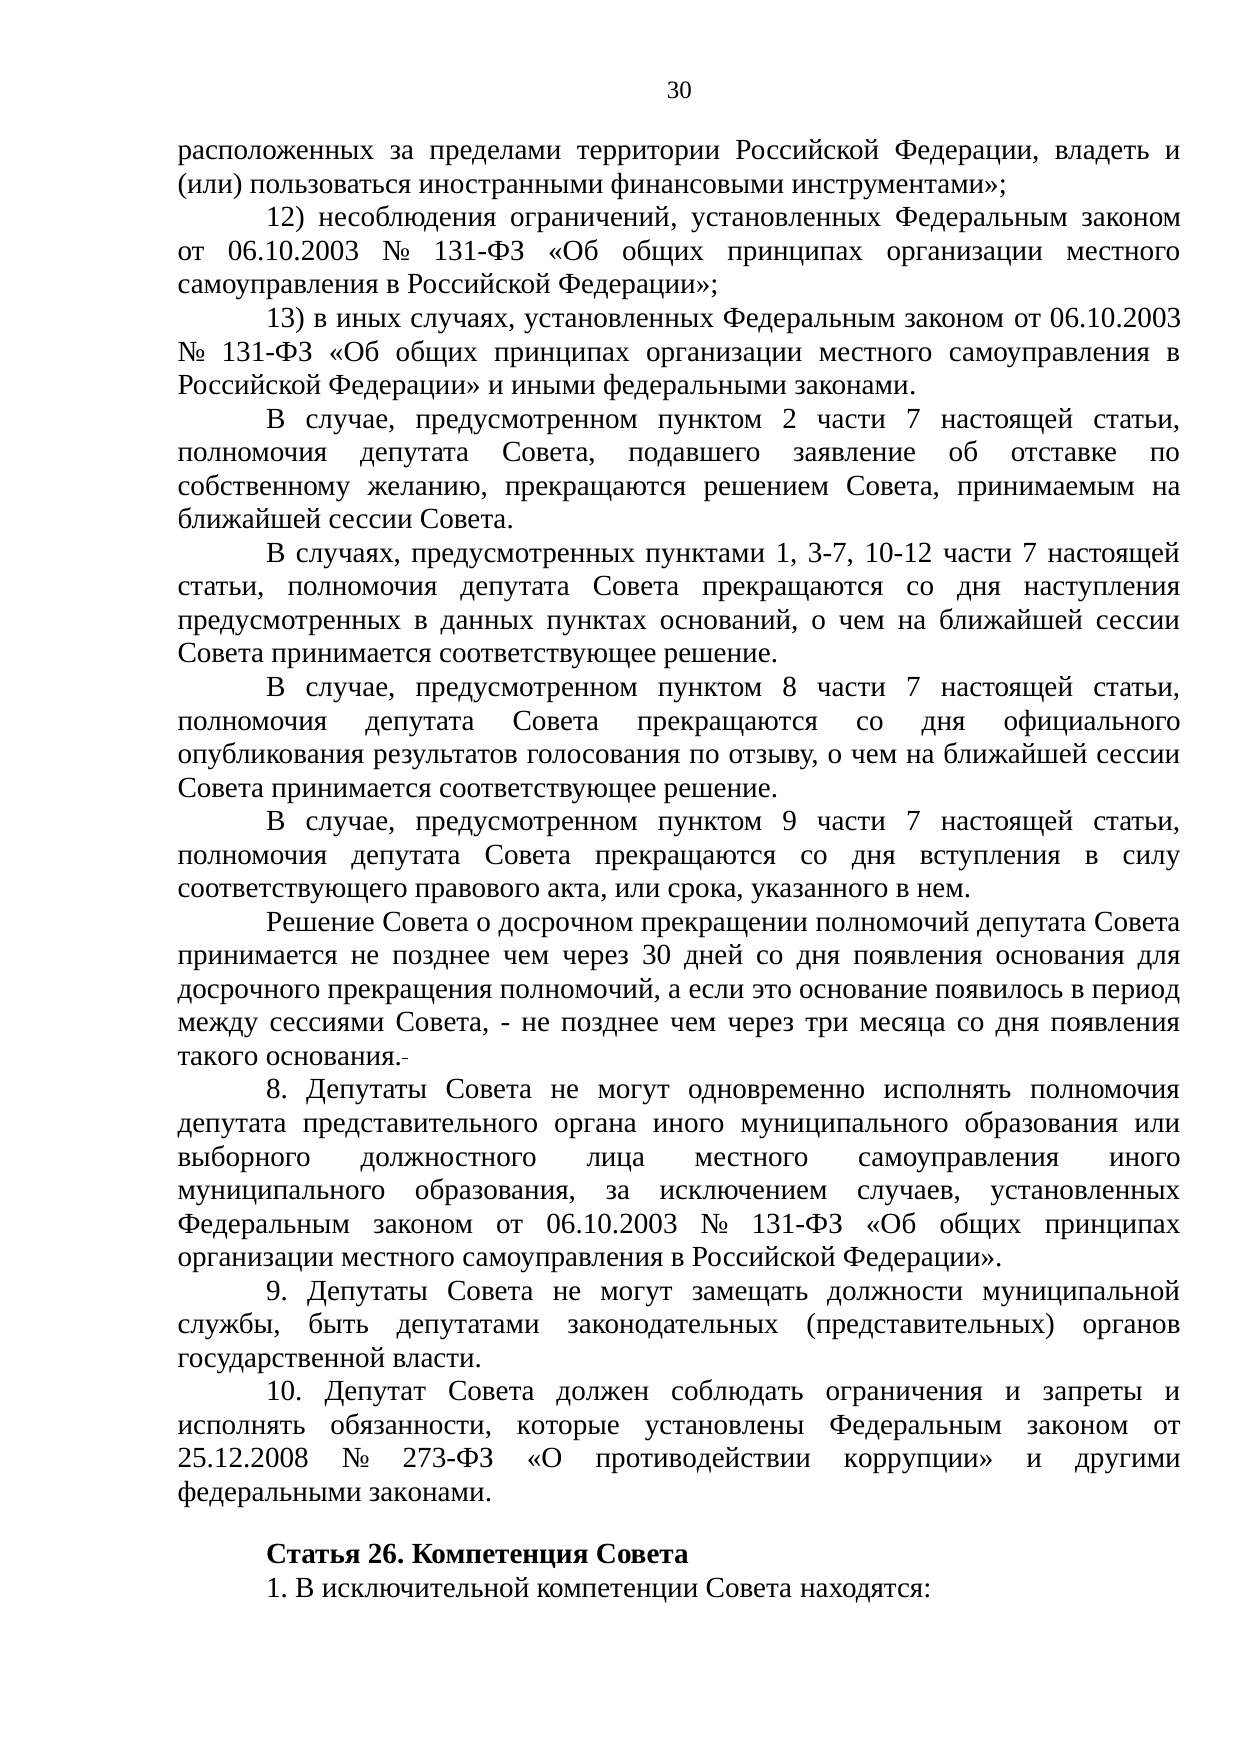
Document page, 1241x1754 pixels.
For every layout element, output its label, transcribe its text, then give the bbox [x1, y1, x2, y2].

text 10. Депутат Совета должен соблюдать ограничения и запреты и исполнять обязанности, которые установлены Федеральным законом от 25.12.2008 № 273-ФЗ «О противодействии коррупции» и другими федеральными законами. [177, 1373, 1181, 1508]
text Статья 26. Компетенция Совета [177, 1536, 1181, 1570]
text Решение Совета о досрочном прекращении полномочий депутата Совета принимается не позднее чем через 30 дней со дня появления основания для досрочного прекращения полномочий, а если это основание появилось в период между сессиями Совета, - не позднее чем через три месяца со дня появления такого основания. [177, 904, 1181, 1072]
text 13) в иных случаях, установленных Федеральным законом от 06.10.2003 № 131-ФЗ «Об общих принципах организации местного самоуправления в Российской Федерации» и иными федеральными законами. [177, 300, 1181, 401]
text В случае, предусмотренном пунктом 9 части 7 настоящей статьи, полномочия депутата Совета прекращаются со дня вступления в силу соответствующего правового акта, или срока, указанного в нем. [177, 803, 1181, 904]
text В случае, предусмотренном пунктом 8 части 7 настоящей статьи, полномочия депутата Совета прекращаются со дня официального опубликования результатов голосования по отзыву, о чем на ближайшей сессии Совета принимается соответствующее решение. [177, 669, 1181, 803]
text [177, 132, 1181, 199]
text 9. Депутаты Совета не могут замещать должности муниципальной службы, быть депутатами законодательных (представительных) органов государственной власти. [177, 1273, 1181, 1373]
text В случаях, предусмотренных пунктами 1, 3-7, 10-12 части 7 настоящей статьи, полномочия депутата Совета прекращаются со дня наступления предусмотренных в данных пунктах оснований, о чем на ближайшей сессии Совета принимается соответствующее решение. [177, 535, 1181, 669]
text 8. Депутаты Совета не могут одновременно исполнять полномочия депутата представительного органа иного муниципального образования или выборного должностного лица местного самоуправления иного муниципального образования, за исключением случаев, установленных Федеральным законом от 06.10.2003 № 131-ФЗ «Об общих принципах организации местного самоуправления в Российской Федерации». [177, 1072, 1181, 1273]
text 1. В исключительной компетенции Совета находятся: [177, 1570, 1181, 1603]
text 12) несоблюдения ограничений, установленных Федеральным законом от 06.10.2003 № 131-ФЗ «Об общих принципах организации местного самоуправления в Российской Федерации»; [177, 199, 1181, 300]
text В случае, предусмотренном пунктом 2 части 7 настоящей статьи, полномочия депутата Совета, подавшего заявление об отставке по собственному желанию, прекращаются решением Совета, принимаемым на ближайшей сессии Совета. [177, 401, 1181, 535]
